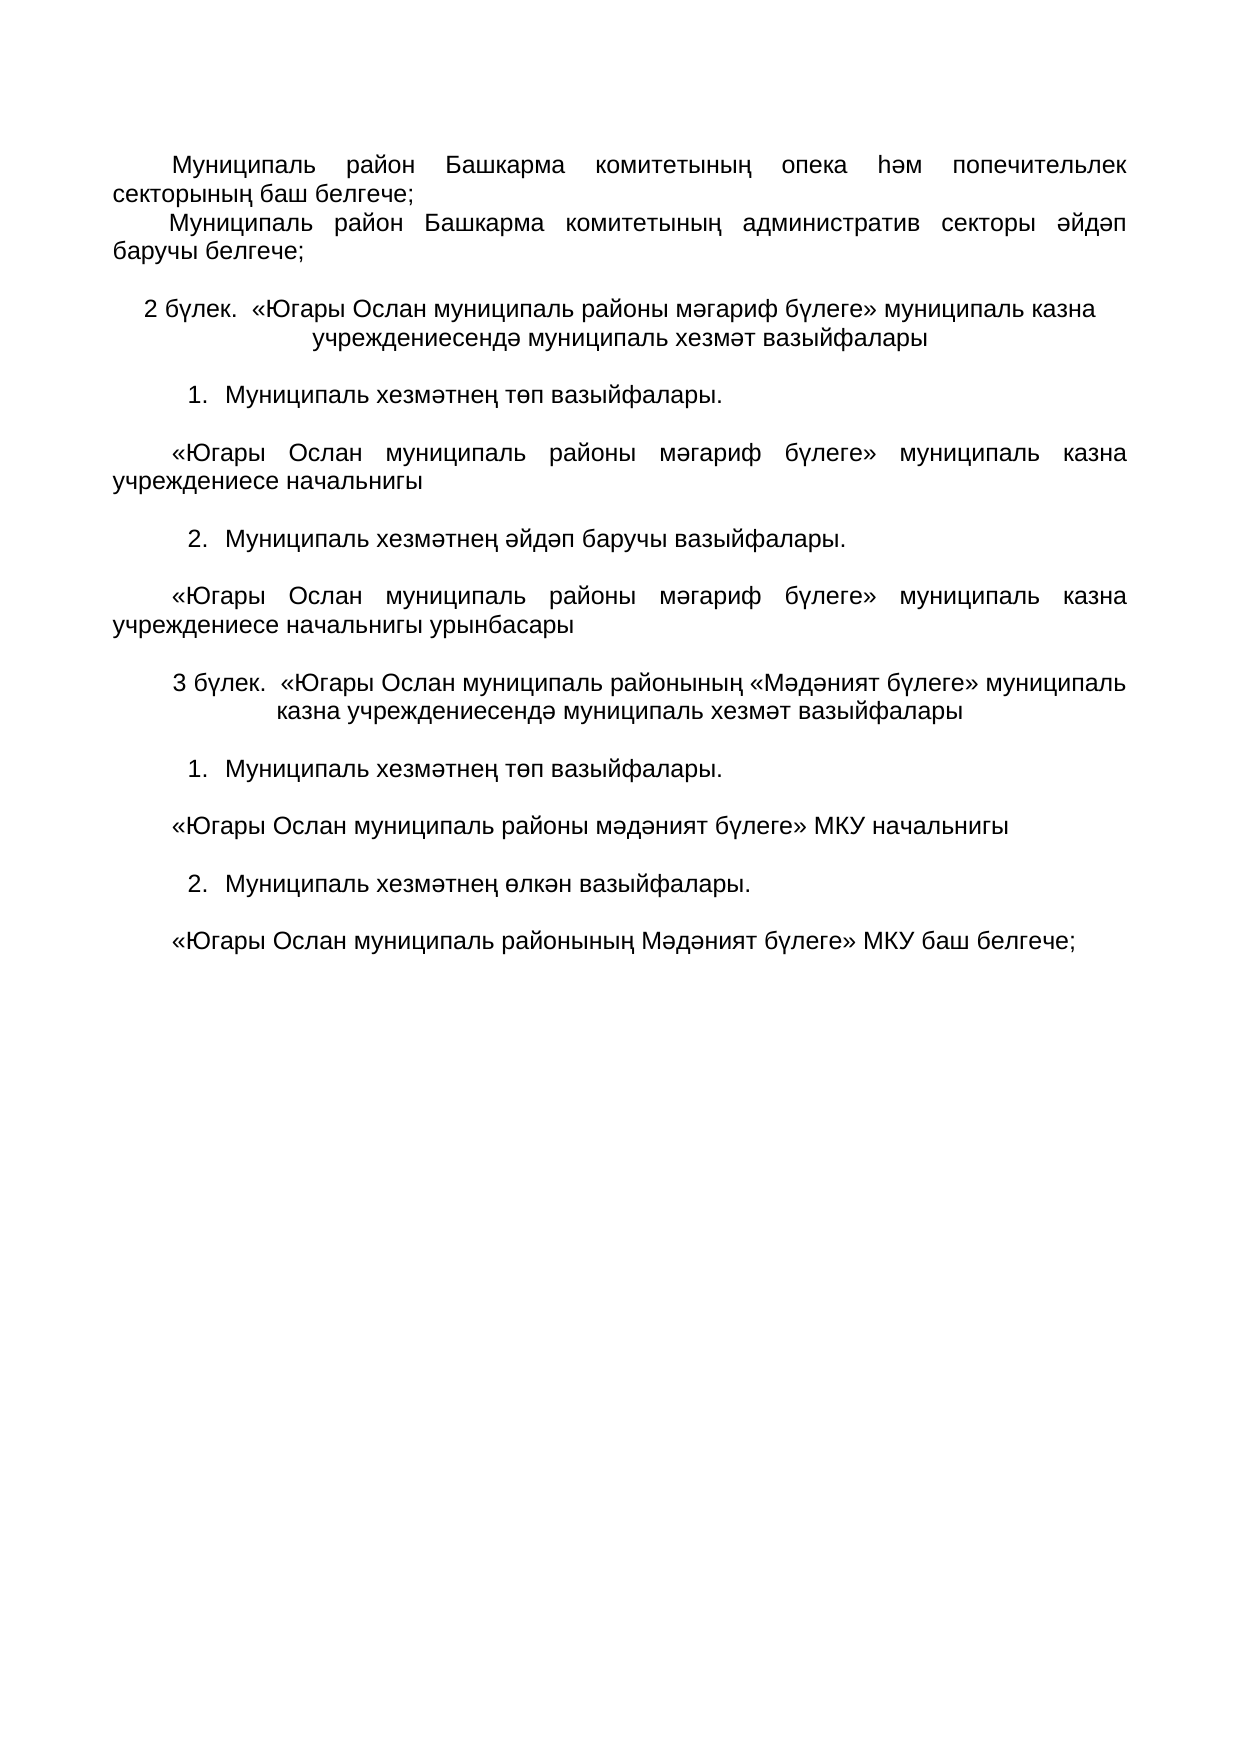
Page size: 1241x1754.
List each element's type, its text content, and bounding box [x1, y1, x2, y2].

text «Югары Ослан муниципаль районы мәдәният бүлеге» МКУ начальнигы [112, 811, 1128, 840]
list Муниципаль хезмәтнең әйдәп баручы вазыйфалары. [187, 524, 1128, 552]
list Муниципаль хезмәтнең өлкән вазыйфалары. [187, 869, 1128, 897]
text «Югары Ослан муниципаль районы мәгариф бүлеге» муниципаль казна учреждениесе начальнигы урынбасары [112, 581, 1128, 639]
list Муниципаль хезмәтнең төп вазыйфалары. [187, 380, 1128, 409]
text Муниципаль район Башкарма комитетының административ секторы әйдәп баручы белгече; [112, 207, 1128, 265]
text «Югары Ослан муниципаль районы мәгариф бүлеге» муниципаль казна учреждениесе начальнигы [112, 437, 1128, 495]
text «Югары Ослан муниципаль районының Мәдәният бүлеге» МКУ баш белгече; [112, 926, 1128, 955]
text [112, 150, 1128, 207]
list Муниципаль хезмәтнең төп вазыйфалары. [187, 754, 1128, 782]
text 2 бүлек. «Югары Ослан муниципаль районы мәгариф бүлеге» муниципаль казна учреждениесендә муниципаль хезмәт вазыйфалары [112, 294, 1128, 351]
text 3 бүлек. «Югары Ослан муниципаль районының «Мәдәният бүлеге» муниципаль казна учреждениесендә муниципаль хезмәт вазыйфалары [112, 667, 1128, 725]
